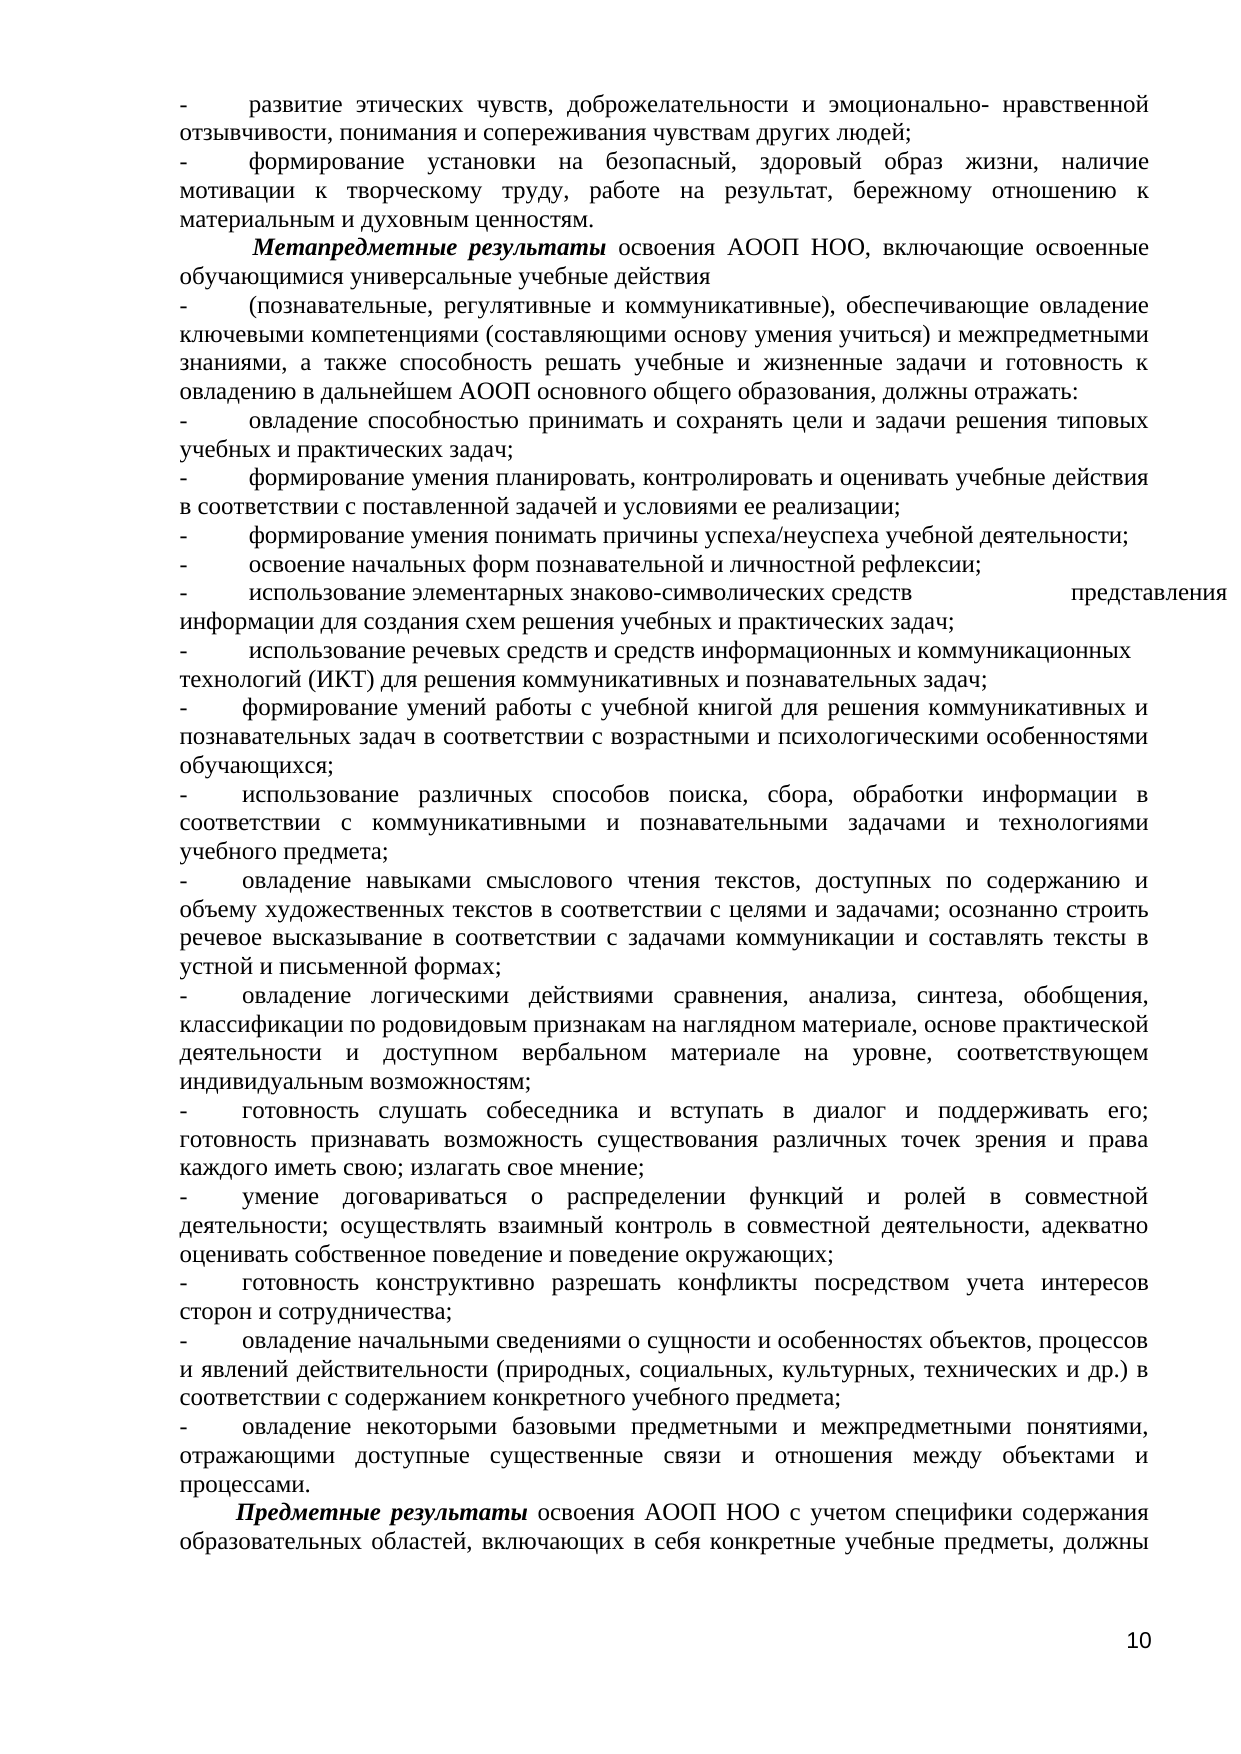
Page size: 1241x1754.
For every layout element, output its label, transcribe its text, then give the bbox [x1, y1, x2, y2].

text Метапредметные результаты освоения АООП НОО, включающие освоенные обучающимися универсальные учебные действия [179, 232, 1149, 290]
list овладение некоторыми базовыми предметными и межпредметными понятиями, отражающими доступные существенные связи и отношения между объектами и процессами. [179, 1411, 1149, 1497]
list формирование умений работы с учебной книгой для решения коммуникативных и познавательных задач в соответствии с возрастными и психологическими особенностями обучающихся; [179, 692, 1149, 779]
list использование различных способов поиска, сбора, обработки информации в соответствии с коммуникативными и познавательными задачами и технологиями учебного предмета; [179, 779, 1149, 865]
list готовность конструктивно разрешать конфликты посредством учета интересов сторон и сотрудничества; [179, 1267, 1149, 1325]
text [179, 1497, 1149, 1555]
list развитие этических чувств, доброжелательности и эмоционально- нравственной отзывчивости, понимания и сопереживания чувствам других людей; [179, 89, 1149, 146]
list освоение начальных форм познавательной и личностной рефлексии; [179, 549, 1152, 577]
list овладение навыками смыслового чтения текстов, доступных по содержанию и объему художественных текстов в соответствии с целями и задачами; осознанно строить речевое высказывание в соответствии с задачами коммуникации и составлять тексты в устной и письменной формах; [179, 865, 1149, 980]
text технологий (ИКТ) для решения коммуникативных и познавательных задач; [179, 664, 1152, 692]
list овладение логическими действиями сравнения, анализа, синтеза, обобщения, классификации по родовидовым признакам на наглядном материале, основе практической деятельности и доступном вербальном материале на уровне, соответствующем индивидуальным возможностям; [179, 980, 1149, 1095]
list овладение начальными сведениями о сущности и особенностях объектов, процессов и явлений действительности (природных, социальных, культурных, технических и др.) в соответствии с содержанием конкретного учебного предмета; [179, 1325, 1149, 1411]
list формирование умения планировать, контролировать и оценивать учебные действия в соответствии с поставленной задачей и условиями ее реализации; [179, 462, 1149, 520]
list готовность слушать собеседника и вступать в диалог и поддерживать его; готовность признавать возможность существования различных точек зрения и права каждого иметь свою; излагать свое мнение; [179, 1095, 1149, 1181]
list умение договариваться о распределении функций и ролей в совместной деятельности; осуществлять взаимный контроль в совместной деятельности, адекватно оценивать собственное поведение и поведение окружающих; [179, 1181, 1149, 1267]
list овладение способностью принимать и сохранять цели и задачи решения типовых учебных и практических задач; [179, 405, 1149, 462]
list формирование установки на безопасный, здоровый образ жизни, наличие мотивации к творческому труду, работе на результат, бережному отношению к материальным и духовным ценностям. [179, 146, 1149, 232]
text информации для создания схем решения учебных и практических задач; [179, 606, 1152, 635]
list использование речевых средств и средств информационных и коммуникационных [179, 635, 1152, 664]
list (познавательные, регулятивные и коммуникативные), обеспечивающие овладение ключевыми компетенциями (составляющими основу умения учиться) и межпредметными знаниями, а также способность решать учебные и жизненные задачи и готовность к овладению в дальнейшем АООП основного общего образования, должны отражать: [179, 290, 1149, 405]
list формирование умения понимать причины успеха/неуспеха учебной деятельности; [179, 520, 1152, 549]
list использование элементарных знаково-символических средств представления [179, 577, 1152, 606]
